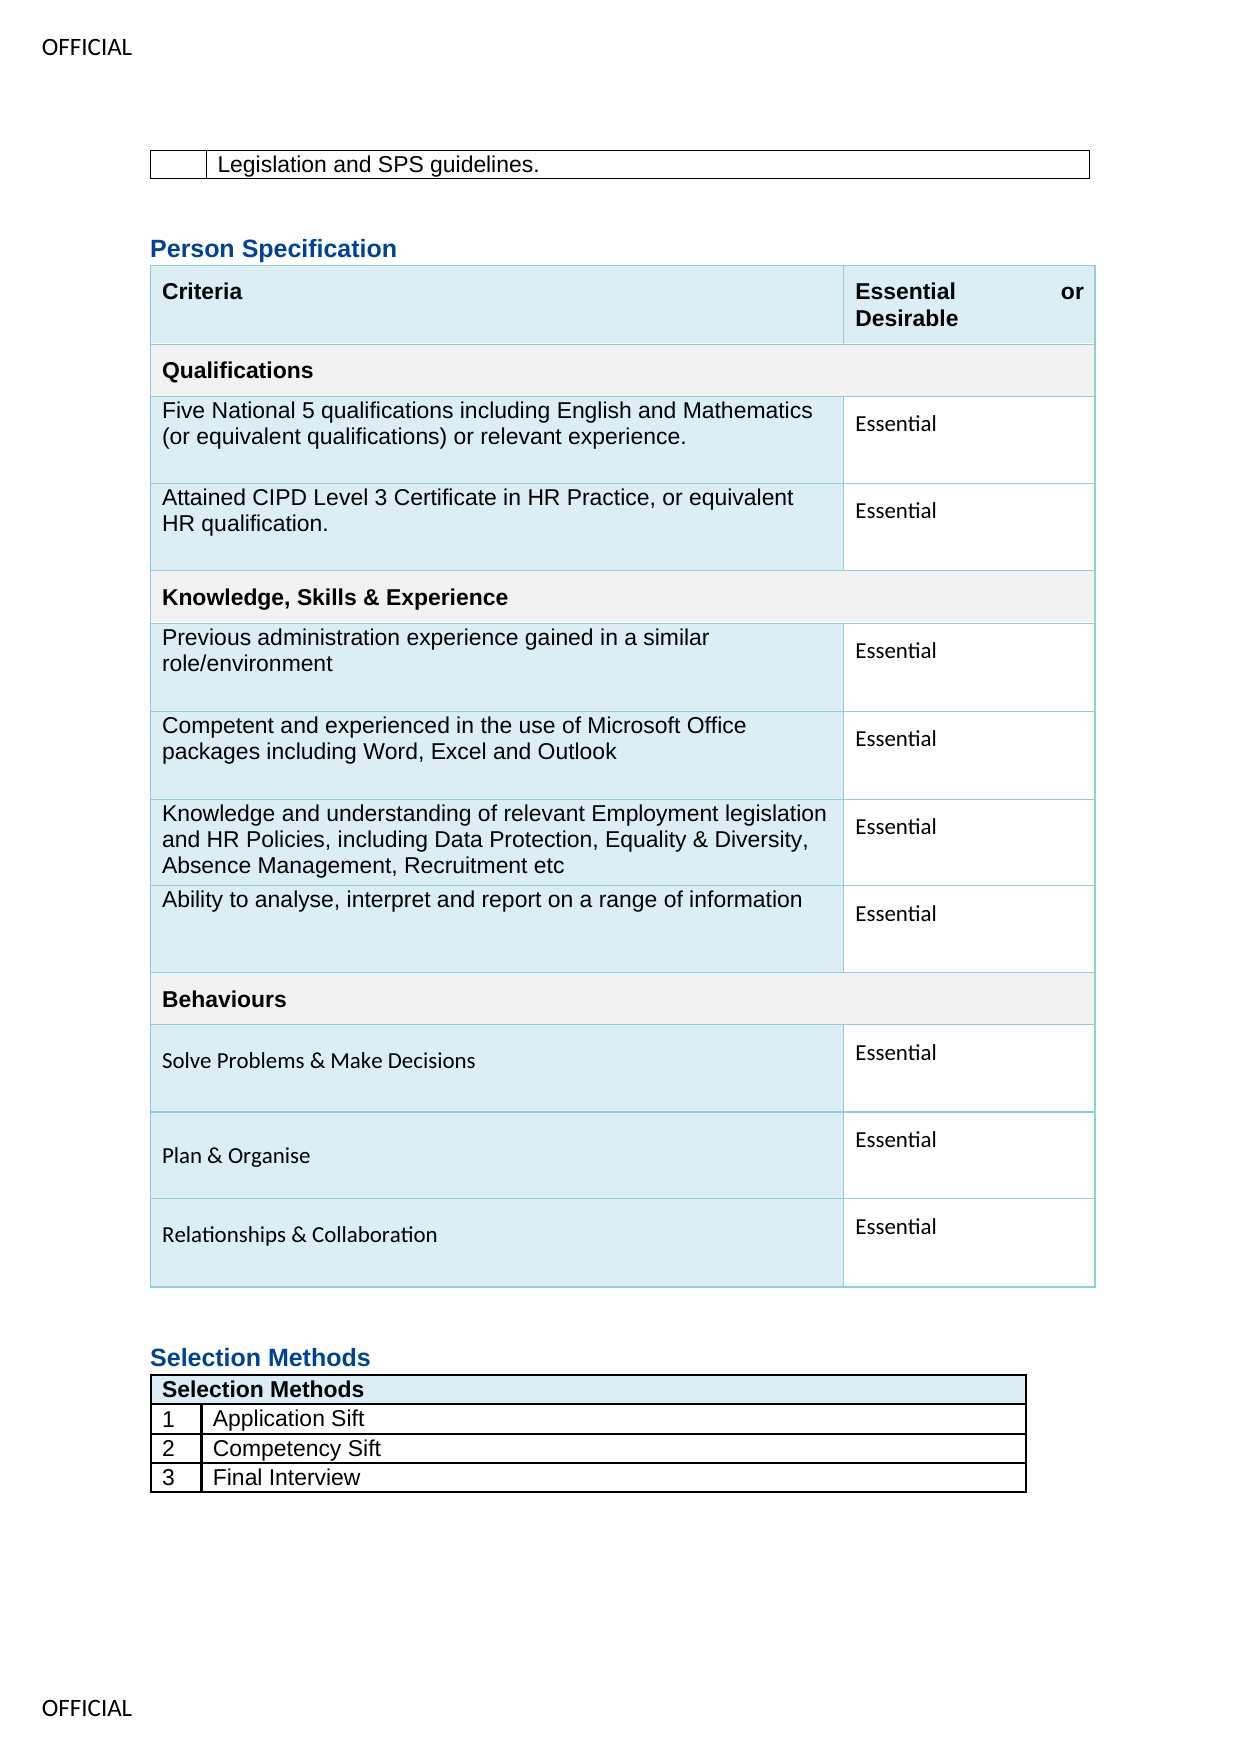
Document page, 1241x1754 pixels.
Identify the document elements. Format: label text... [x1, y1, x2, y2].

table_cell Qualifications [151, 345, 1094, 396]
table_cell 1 [152, 1405, 200, 1432]
table_cell Knowledge, Skills & Experience [151, 571, 1094, 622]
table_cell Competency Sift [203, 1435, 1025, 1462]
table_header Criteria [151, 266, 843, 343]
table_cell Previous administration experience gained in a similar role/environment [151, 624, 843, 711]
subtitle Selection Methods [150, 1343, 1090, 1371]
table_cell Behaviours [151, 973, 1094, 1024]
table_cell Final Interview [203, 1464, 1025, 1491]
table_cell Application Sift [203, 1405, 1025, 1432]
table_cell Knowledge and understanding of relevant Employment legislation and HR Policies, including Data Protection, Equality & Diversity, Absence Management, Recruitment etc [151, 800, 843, 885]
table_header Selection Methods [152, 1376, 1025, 1403]
table_cell Attained CIPD Level 3 Certificate in HR Practice, or equivalent HR qualification. [151, 484, 843, 570]
table_cell Competent and experienced in the use of Microsoft Office packages including Word, Excel and Outlook [151, 712, 843, 799]
table_cell Ability to analyse, interpret and report on a range of information [151, 886, 843, 972]
table_cell Five National 5 qualifications including English and Mathematics (or equivalent qualifications) or relevant experience. [151, 397, 843, 483]
table_cell 2 [152, 1435, 200, 1462]
subtitle Person Specification [150, 234, 1090, 262]
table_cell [207, 151, 1089, 177]
table_header Essential or Desirable [844, 266, 1094, 343]
table_cell 6 [151, 151, 206, 177]
table_cell 3 [152, 1464, 200, 1491]
